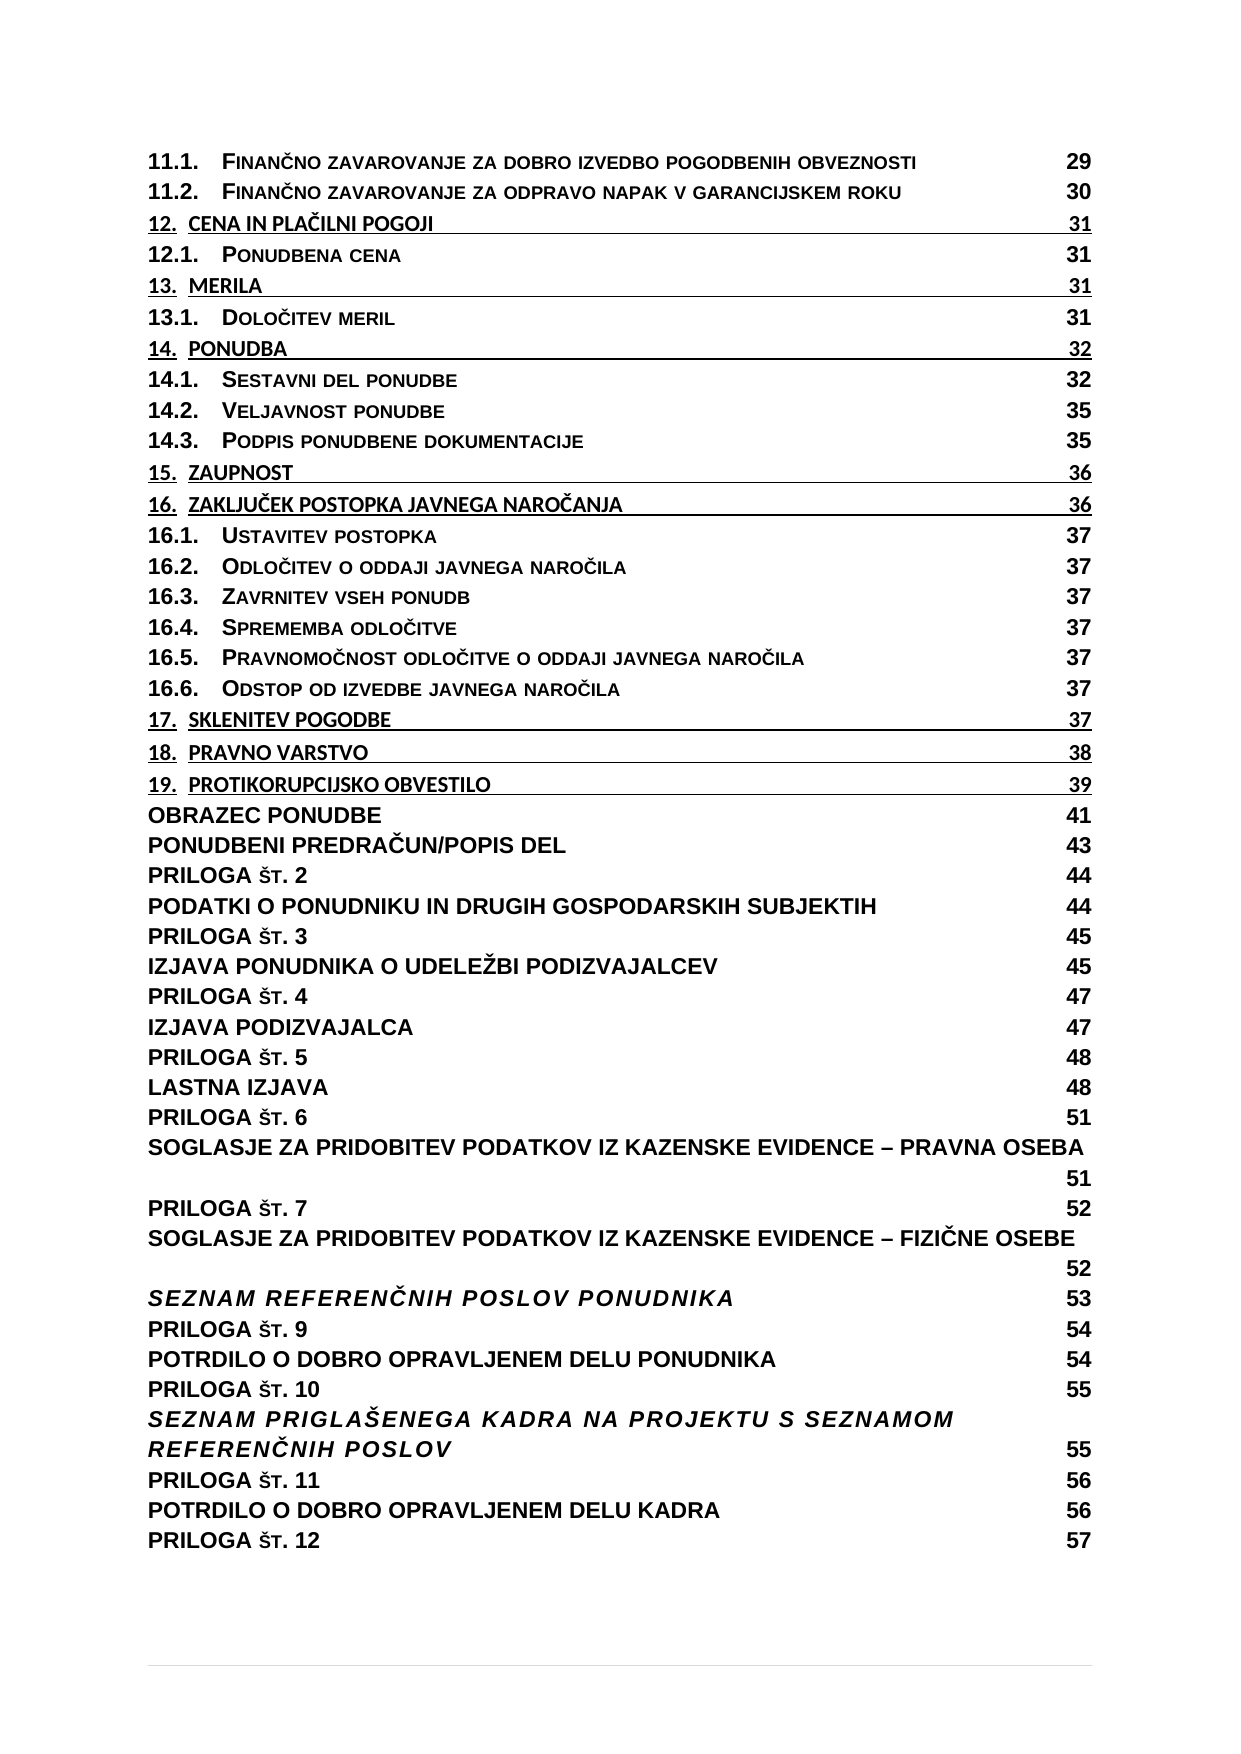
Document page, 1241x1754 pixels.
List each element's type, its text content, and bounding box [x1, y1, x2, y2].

text 16.1. Ustavitev postopka 37 [148, 522, 1092, 549]
text POTRDILO O DOBRO OPRAVLJENEM DELU PONUDNIKA 54 [148, 1346, 1092, 1372]
text 13.1. Določitev meril 31 [148, 304, 1092, 330]
text 16.4. Sprememba odločitve 37 [148, 614, 1092, 640]
text PRILOGA št. 12 57 [148, 1527, 1092, 1553]
text IZJAVA PODIZVAJALCA 47 [148, 1013, 1092, 1040]
text 16.6. Odstop od izvedbe javnega naročila 37 [148, 675, 1092, 701]
text 16. ZAKLJUČEK POSTOPKA JAVNEGA NAROČANJA 36 [148, 490, 1092, 518]
text PRILOGA št. 10 55 [148, 1376, 1092, 1402]
text PONUDBENI PREDRAČUN/POPIS DEL 43 [148, 832, 1092, 858]
text OBRAZEC PONUDBE 41 [148, 802, 1092, 828]
text 19. PROTIKORUPCIJSKO OBVESTILO 39 [148, 770, 1092, 798]
text 17. SKLENITEV POGODBE 37 [148, 705, 1092, 733]
text PRILOGA št. 9 54 [148, 1316, 1092, 1342]
text POTRDILO O DOBRO OPRAVLJENEM DELU KADRA 56 [148, 1497, 1092, 1523]
text 14.2. Veljavnost ponudbe 35 [148, 397, 1092, 423]
text 12.1. Ponudbena cena 31 [148, 241, 1092, 267]
text PRILOGA št. 7 52 [148, 1195, 1092, 1221]
text 12. CENA IN PLAČILNI POGOJI 31 [148, 209, 1092, 237]
text 14. PONUDBA 32 [148, 334, 1092, 362]
text SOGLASJE ZA PRIDOBITEV PODATKOV IZ KAZENSKE EVIDENCE – PRAVNA OSEBA 51 [148, 1134, 1092, 1191]
text 11.2. Finančno zavarovanje za odpravo napak v garancijskem roku 30 [148, 178, 1092, 204]
text 18. PRAVNO VARSTVO 38 [148, 738, 1092, 766]
text 15. ZAUPNOST 36 [148, 458, 1092, 486]
text PRILOGA št. 3 45 [148, 923, 1092, 949]
text 16.2. Odločitev o oddaji javnega naročila 37 [148, 553, 1092, 579]
text PRILOGA št. 5 48 [148, 1044, 1092, 1070]
text LASTNA IZJAVA 48 [148, 1074, 1092, 1100]
text 16.3. Zavrnitev vseh ponudb 37 [148, 583, 1092, 610]
text 13. MERILA 31 [148, 271, 1092, 299]
text PODATKI O PONUDNIKU IN DRUGIH GOSPODARSKIH SUBJEKTIH 44 [148, 893, 1092, 919]
text 11.1. Finančno zavarovanje za dobro izvedbo pogodbenih obveznosti 29 [148, 148, 1092, 174]
text IZJAVA PONUDNIKA O UDELEŽBI PODIZVAJALCEV 45 [148, 953, 1092, 979]
text SOGLASJE ZA PRIDOBITEV PODATKOV IZ KAZENSKE EVIDENCE – FIZIČNE OSEBE 52 [148, 1225, 1092, 1281]
text 14.1. Sestavni del ponudbe 32 [148, 366, 1092, 393]
text PRILOGA št. 11 56 [148, 1467, 1092, 1493]
text 16.5. Pravnomočnost odločitve o oddaji javnega naročila 37 [148, 644, 1092, 671]
text PRILOGA št. 6 51 [148, 1104, 1092, 1130]
text PRILOGA št. 2 44 [148, 862, 1092, 889]
text SEZNAM REFERENČNIH POSLOV PONUDNIKA 53 [148, 1285, 1092, 1312]
text PRILOGA št. 4 47 [148, 983, 1092, 1009]
text SEZNAM PRIGLAŠENEGA KADRA NA PROJEKTU S SEZNAMOM REFERENČNIH POSLOV 55 [148, 1406, 1092, 1463]
text 14.3. Podpis ponudbene dokumentacije 35 [148, 427, 1092, 454]
